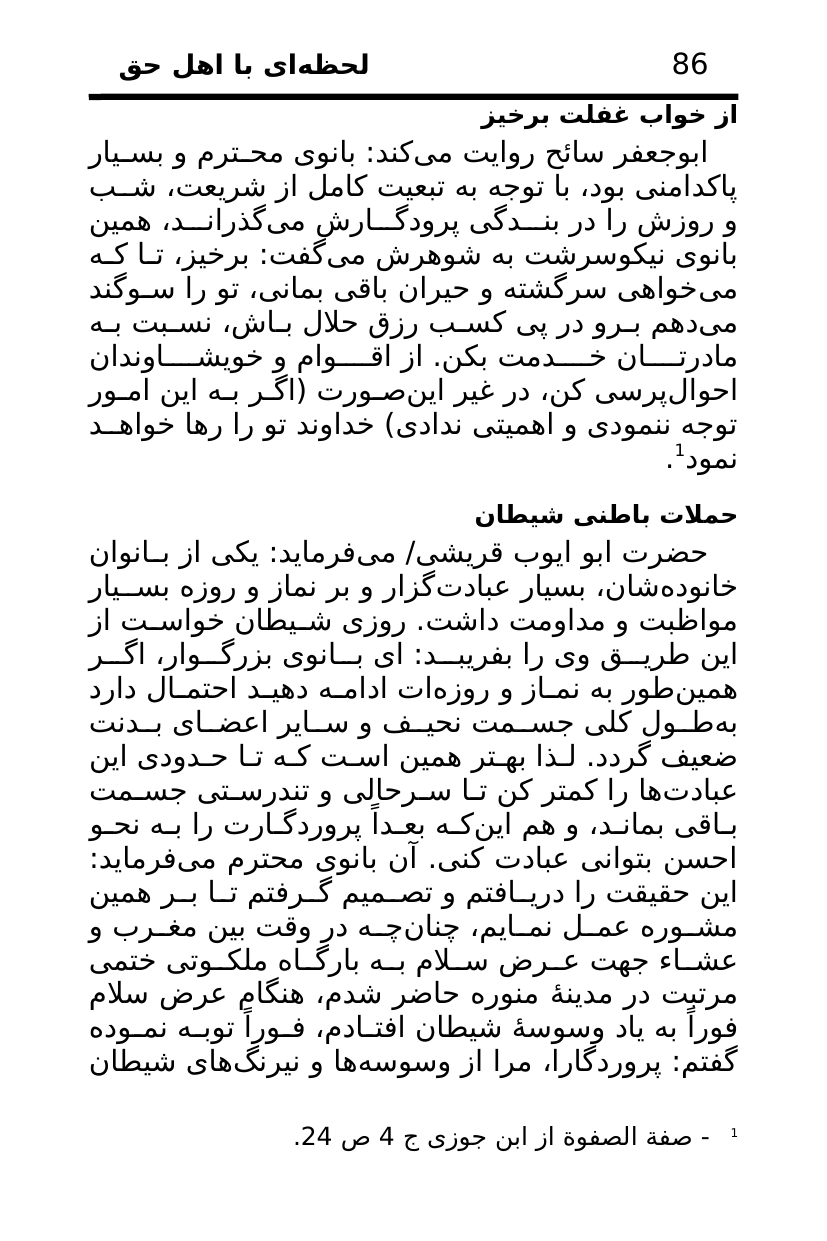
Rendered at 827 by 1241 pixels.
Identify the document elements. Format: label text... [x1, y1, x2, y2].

text از خواب غفلت برخیز [89, 100, 738, 129]
text حملات باطنی شیطان [89, 500, 738, 529]
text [89, 535, 738, 1079]
text ابوجعفر سائح روایت می‌کند: بانوی محترم و بسیار پاکدامنی بود، با توجه به تبعیت کامل از شریعت، شب و روزش را در بندگی پرودگارش می‌گذراند، همین بانوی نیکوسرشت به شوهرش می‌گفت: برخیز، تا که می‌خواهی سرگشته و حیران باقی بمانی، تو را سوگند می‌دهم برو در پی کسب رزق حلال باش، نسبت به مادرتان خدمت بکن. از اقوام و خویشاوندان احوال‌پرسی کن، در غیر این‌صورت (اگر به این امور توجه ننمودی و اهمیتی ندادی) خداوند تو را رها خواهد نمود. [89, 135, 738, 475]
